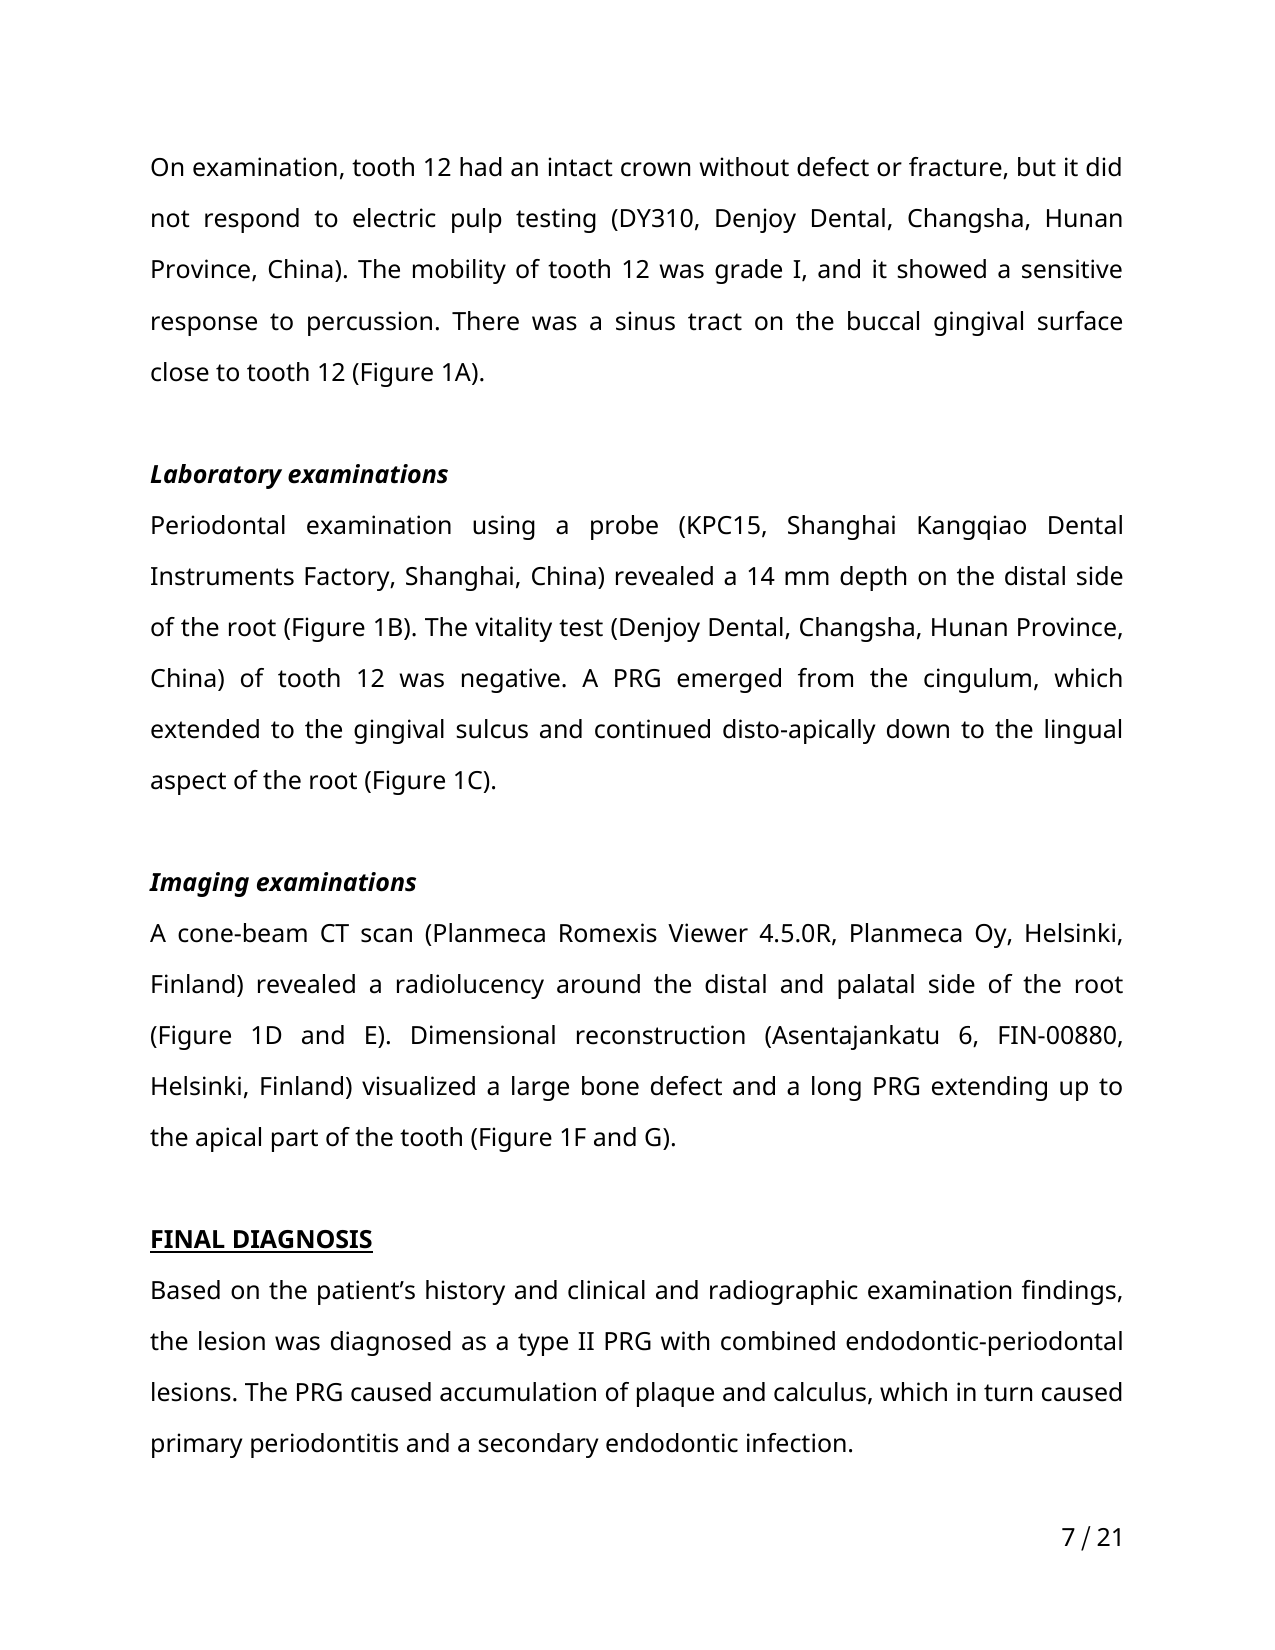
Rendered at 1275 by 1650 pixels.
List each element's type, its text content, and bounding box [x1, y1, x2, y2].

text Periodontal examination using a probe (KPC15, Shanghai Kangqiao Dental Instruments Factory, Shanghai, China) revealed a 14 mm depth on the distal side of the root (Figure 1B). The vitality test (Denjoy Dental, Changsha, Hunan Province, China) of tooth 12 was negative. A PRG emerged from the cingulum, which extended to the gingival sulcus and continued disto-apically down to the lingual aspect of the root (Figure 1C). [150, 507, 1125, 797]
text On examination, tooth 12 had an intact crown without defect or fracture, but it did not respond to electric pulp testing (DY310, Denjoy Dental, Changsha, Hunan Province, China). The mobility of tooth 12 was grade I, and it showed a sensitive response to percussion. There was a sinus tract on the buccal gingival surface close to tooth 12 (Figure 1A). [150, 150, 1125, 388]
text Based on the patient’s history and clinical and radiographic examination findings, the lesion was diagnosed as a type II PRG with combined endodontic-periodontal lesions. The PRG caused accumulation of plaque and calculus, which in turn caused primary periodontitis and a secondary endodontic infection. [150, 1273, 1125, 1460]
text Imaging examinations [150, 864, 1125, 899]
text Laboratory examinations [150, 456, 1125, 490]
text FINAL DIAGNOSIS [150, 1222, 1125, 1256]
text A cone-beam CT scan (Planmeca Romexis Viewer 4.5.0R, Planmeca Oy, Helsinki, Finland) revealed a radiolucency around the distal and palatal side of the root (Figure 1D and E). Dimensional reconstruction (Asentajankatu 6, FIN-00880, Helsinki, Finland) visualized a large bone defect and a long PRG extending up to the apical part of the tooth (Figure 1F and G). [150, 916, 1125, 1154]
